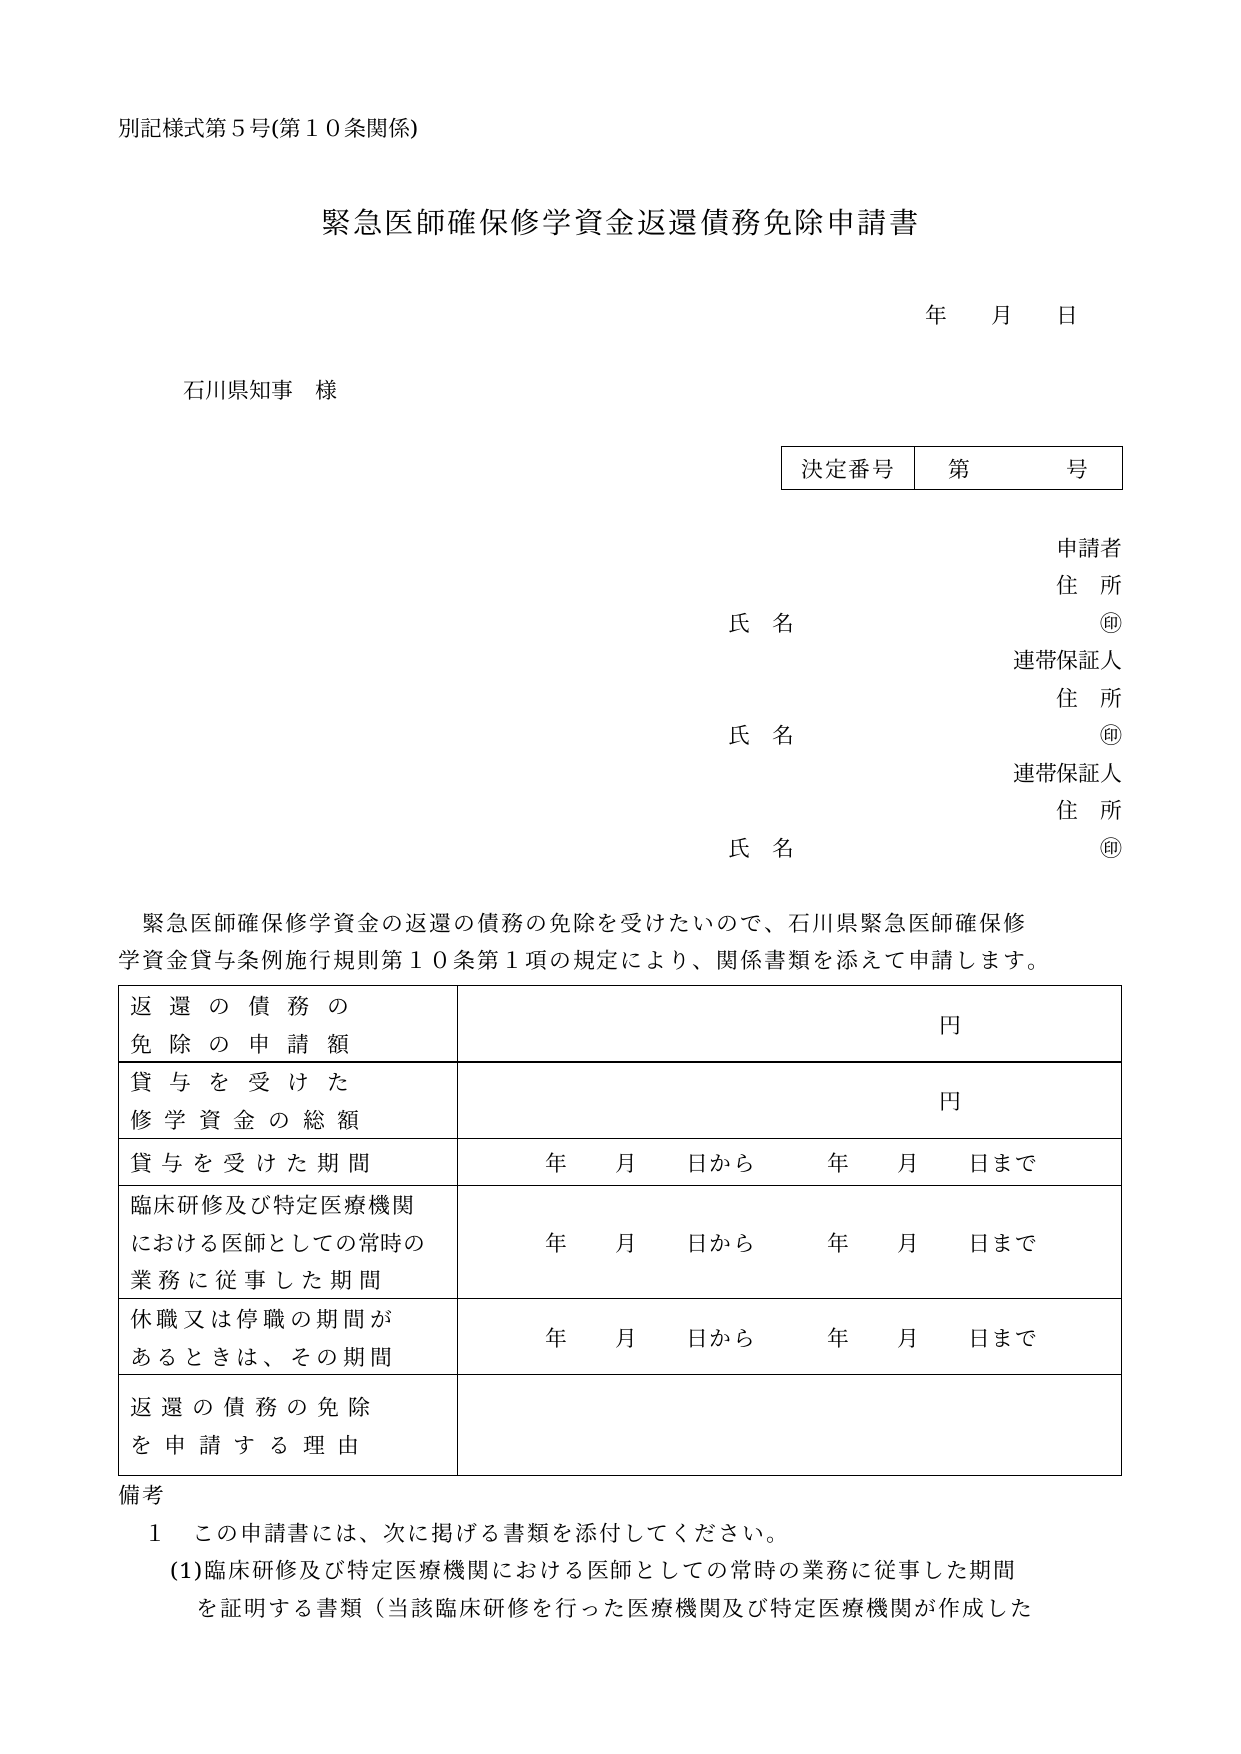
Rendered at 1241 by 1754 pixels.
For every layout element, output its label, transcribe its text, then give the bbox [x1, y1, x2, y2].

table_cell 休職又は停職の期間が あるときは、その期間 [119, 1299, 457, 1374]
text 申請者 [118, 528, 1122, 565]
text 別記様式第５号(第１０条関係) [118, 108, 1122, 146]
text 連帯保証人 [118, 753, 1122, 790]
text 備考 [118, 1476, 1122, 1513]
table_cell 貸与を受けた 修学資金の総額 [119, 1063, 457, 1137]
text 緊急医師確保修学資金の返還の債務の免除を受けたいので、石川県緊急医師確保修 [118, 903, 1122, 940]
text 住 所 [118, 678, 1122, 715]
table_cell 年 月 日から 年 月 日まで [458, 1299, 1121, 1374]
text 住 所 [118, 565, 1122, 603]
table_header 円 [458, 986, 1121, 1061]
text 年 月 日 [118, 296, 1078, 333]
text 住 所 [118, 790, 1122, 828]
table_cell 返還の債務の免除 を申請する理由 [119, 1375, 457, 1475]
table_cell 臨床研修及び特定医療機関 における医師としての常時の 業務に従事した期間 [119, 1186, 457, 1298]
table_cell [458, 1375, 1121, 1475]
table_cell 年 月 日から 年 月 日まで [458, 1139, 1121, 1185]
text 氏 名 ㊞ [118, 828, 1122, 865]
text (1)臨床研修及び特定医療機関における医師としての常時の業務に従事した期間 [118, 1551, 1122, 1588]
text 緊急医師確保修学資金返還債務免除申請書 [118, 183, 1122, 258]
text 石川県知事 様 [118, 371, 1122, 408]
text １ この申請書には、次に掲げる書類を添付してください。 [118, 1513, 1122, 1551]
text 氏 名 ㊞ [118, 715, 1122, 753]
table_cell 貸与を受けた期間 [119, 1139, 457, 1185]
table_cell 円 [458, 1063, 1121, 1137]
table_header 返還の債務の 免除の申請額 [119, 986, 457, 1061]
table_header 第 号 [915, 447, 1122, 489]
table_header 決定番号 [782, 447, 914, 489]
text を証明する書類（当該臨床研修を行った医療機関及び特定医療機関が作成した [118, 1588, 1122, 1626]
text 連帯保証人 [118, 640, 1122, 678]
table_cell 年 月 日から 年 月 日まで [458, 1186, 1121, 1298]
text 学資金貸与条例施行規則第１０条第１項の規定により、関係書類を添えて申請します。 [118, 940, 1122, 978]
text 氏 名 ㊞ [118, 603, 1122, 640]
